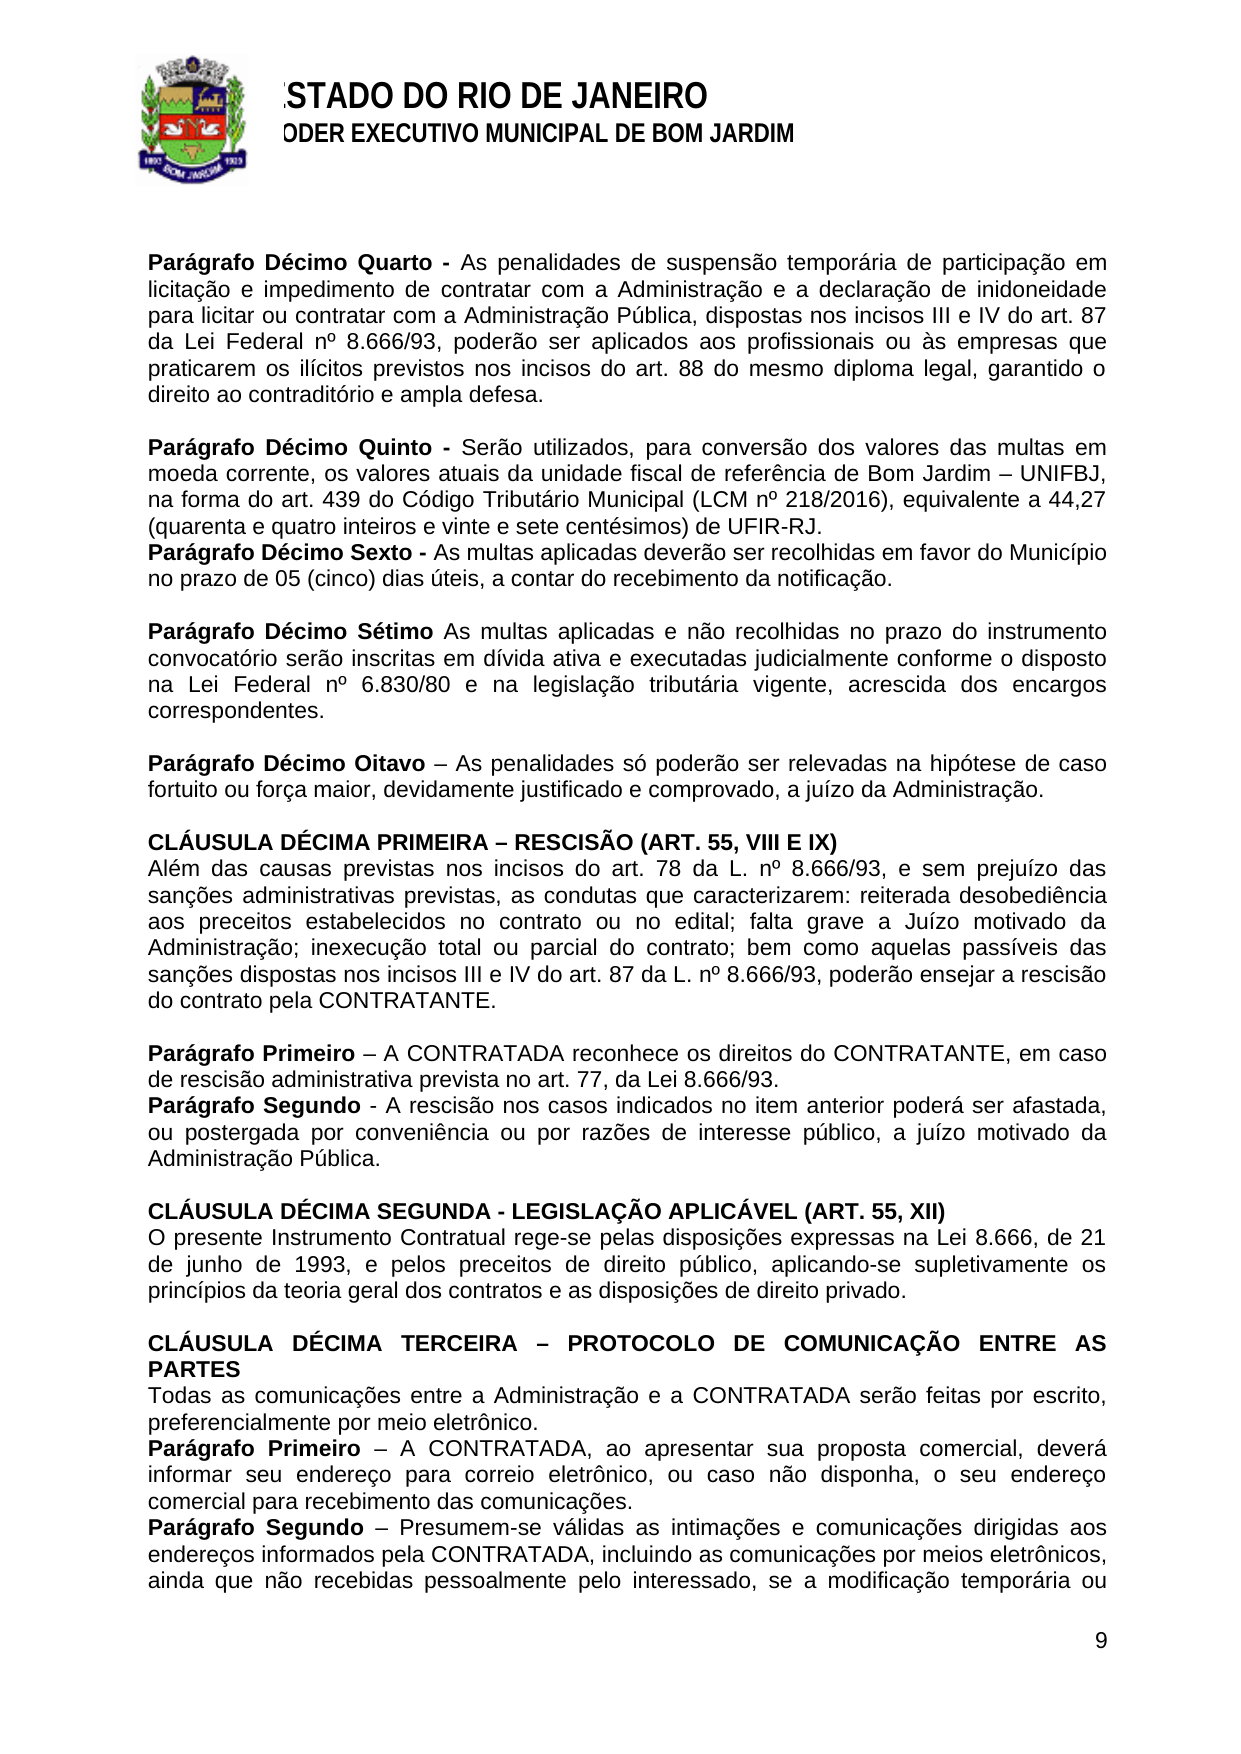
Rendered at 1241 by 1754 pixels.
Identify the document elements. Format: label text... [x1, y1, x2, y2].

text Parágrafo Segundo - A rescisão nos casos indicados no item anterior poderá ser afastada, ou postergada por conveniência ou por razões de interesse público, a juízo motivado da Administração Pública. [148, 1092, 1107, 1172]
text O presente Instrumento Contratual rege-se pelas disposições expressas na Lei 8.666, de 21 de junho de 1993, e pelos preceitos de direito público, aplicando-se supletivamente os princípios da teoria geral dos contratos e as disposições de direito privado. [148, 1224, 1107, 1303]
text Parágrafo Décimo Quinto - Serão utilizados, para conversão dos valores das multas em moeda corrente, os valores atuais da unidade fiscal de referência de Bom Jardim – UNIFBJ, na forma do art. 439 do Código Tributário Municipal (LCM nº 218/2016), equivalente a 44,27 (quarenta e quatro inteiros e vinte e sete centésimos) de UFIR-RJ. [148, 434, 1107, 539]
text Parágrafo Décimo Sétimo As multas aplicadas e não recolhidas no prazo do instrumento convocatório serão inscritas em dívida ativa e executadas judicialmente conforme o disposto na Lei Federal nº 6.830/80 e na legislação tributária vigente, acrescida dos encargos correspondentes. [148, 618, 1107, 723]
text Parágrafo Décimo Sexto - As multas aplicadas deverão ser recolhidas em favor do Município no prazo de 05 (cinco) dias úteis, a contar do recebimento da notificação. [148, 539, 1107, 592]
text Parágrafo Décimo Oitavo – As penalidades só poderão ser relevadas na hipótese de caso fortuito ou força maior, devidamente justificado e comprovado, a juízo da Administração. [148, 750, 1107, 803]
text Parágrafo Primeiro – A CONTRATADA reconhece os direitos do CONTRATANTE, em caso de rescisão administrativa prevista no art. 77, da Lei 8.666/93. [148, 1040, 1107, 1092]
text Parágrafo Primeiro – A CONTRATADA, ao apresentar sua proposta comercial, deverá informar seu endereço para correio eletrônico, ou caso não disponha, o seu endereço comercial para recebimento das comunicações. [148, 1435, 1107, 1514]
text Além das causas previstas nos incisos do art. 78 da L. nº 8.666/93, e sem prejuízo das sanções administrativas previstas, as condutas que caracterizarem: reiterada desobediência aos preceitos estabelecidos no contrato ou no edital; falta grave a Juízo motivado da Administração; inexecução total ou parcial do contrato; bem como aquelas passíveis das sanções dispostas nos incisos III e IV do art. 87 da L. nº 8.666/93, poderão ensejar a rescisão do contrato pela CONTRATANTE. [148, 855, 1107, 1013]
text CLÁUSULA DÉCIMA PRIMEIRA – RESCISÃO (ART. 55, VIII E IX) [148, 829, 1107, 855]
text Todas as comunicações entre a Administração e a CONTRATADA serão feitas por escrito, preferencialmente por meio eletrônico. [148, 1382, 1107, 1435]
text CLÁUSULA DÉCIMA SEGUNDA - LEGISLAÇÃO APLICÁVEL (ART. 55, XII) [148, 1198, 1107, 1224]
text Parágrafo Décimo Quarto - As penalidades de suspensão temporária de participação em licitação e impedimento de contratar com a Administração e a declaração de inidoneidade para licitar ou contratar com a Administração Pública, dispostas nos incisos III e IV do art. 87 da Lei Federal nº 8.666/93, poderão ser aplicados aos profissionais ou às empresas que praticarem os ilícitos previstos nos incisos do art. 88 do mesmo diploma legal, garantido o direito ao contraditório e ampla defesa. [148, 249, 1107, 407]
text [148, 1514, 1107, 1593]
text CLÁUSULA DÉCIMA TERCEIRA – PROTOCOLO DE COMUNICAÇÃO ENTRE AS PARTES [148, 1330, 1107, 1382]
